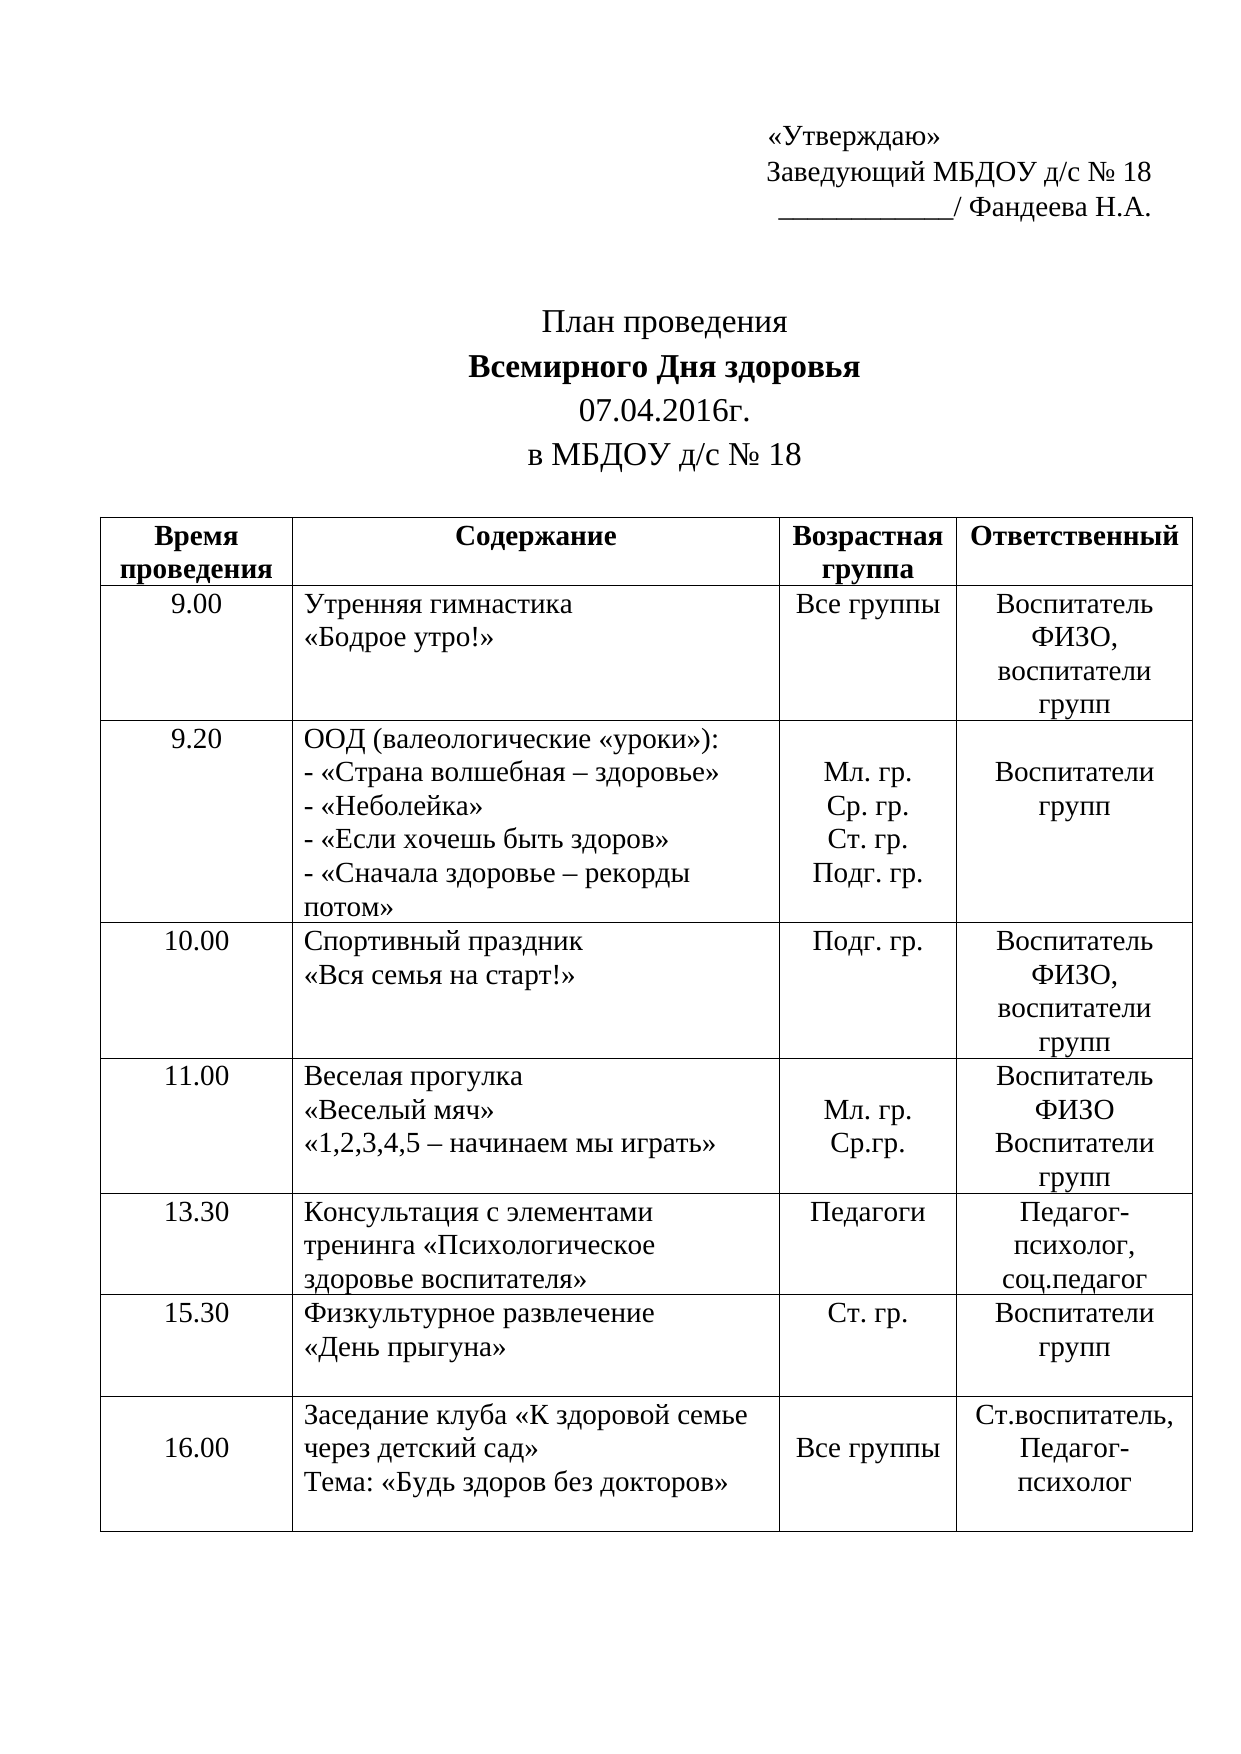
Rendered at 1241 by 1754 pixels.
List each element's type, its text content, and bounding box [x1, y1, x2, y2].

text в МБДОУ д/с № 18 [177, 434, 1152, 472]
table_header Содержание [293, 518, 779, 585]
table_cell ООД (валеологические «уроки»): - «Страна волшебная – здоровье» - «Неболейка» - «Если хочешь быть здоров» - «Сначала здоровье – рекорды потом» [293, 721, 779, 922]
text «Утверждаю» [177, 118, 1152, 152]
table_cell Все группы [780, 1397, 956, 1531]
table_cell 16.00 [101, 1397, 292, 1531]
table_cell Все группы [780, 586, 956, 720]
table_cell Мл. гр. Ср. гр. Ст. гр. Подг. гр. [780, 721, 956, 922]
table_cell Педагог-психолог, соц.педагог [957, 1194, 1192, 1294]
text ____________/ Фандеева Н.А. [177, 189, 1152, 223]
table_cell Спортивный праздник «Вся семья на старт!» [293, 923, 779, 1057]
table_cell 13.30 [101, 1194, 292, 1294]
table_cell 15.30 [101, 1295, 292, 1396]
table_cell Мл. гр. Ср.гр. [780, 1059, 956, 1193]
table_header Ответственный [957, 518, 1192, 585]
table_cell Воспитатель ФИЗО, воспитатели групп [957, 586, 1192, 720]
text План проведения [177, 302, 1152, 340]
table_cell Консультация с элементами тренинга «Психологическое здоровье воспитателя» [293, 1194, 779, 1294]
table_header Время проведения [101, 518, 292, 585]
table_cell Ст.воспитатель, Педагог-психолог [957, 1397, 1192, 1531]
table_cell Воспитатели групп [957, 1295, 1192, 1396]
table_cell Веселая прогулка «Веселый мяч» «1,2,3,4,5 – начинаем мы играть» [293, 1059, 779, 1193]
text Всемирного Дня здоровья [177, 346, 1152, 384]
table_cell Педагоги [780, 1194, 956, 1294]
text 07.04.2016г. [177, 390, 1152, 428]
table_cell Ст. гр. [780, 1295, 956, 1396]
table_cell 11.00 [101, 1059, 292, 1193]
table_cell 9.20 [101, 721, 292, 922]
table_cell 9.00 [101, 586, 292, 720]
table_cell Заседание клуба «К здоровой семье через детский сад» Тема: «Будь здоров без докторов» [293, 1397, 779, 1531]
table_cell Физкультурное развлечение «День прыгуна» [293, 1295, 779, 1396]
table_cell Воспитатель ФИЗО Воспитатели групп [957, 1059, 1192, 1193]
table_cell Воспитатели групп [957, 721, 1192, 922]
table_header Возрастная группа [780, 518, 956, 585]
text Заведующий МБДОУ д/с № 18 [177, 154, 1152, 187]
table_cell 10.00 [101, 923, 292, 1057]
table_cell Воспитатель ФИЗО, воспитатели групп [957, 923, 1192, 1057]
table_cell Утренняя гимнастика «Бодрое утро!» [293, 586, 779, 720]
table_cell Подг. гр. [780, 923, 956, 1057]
